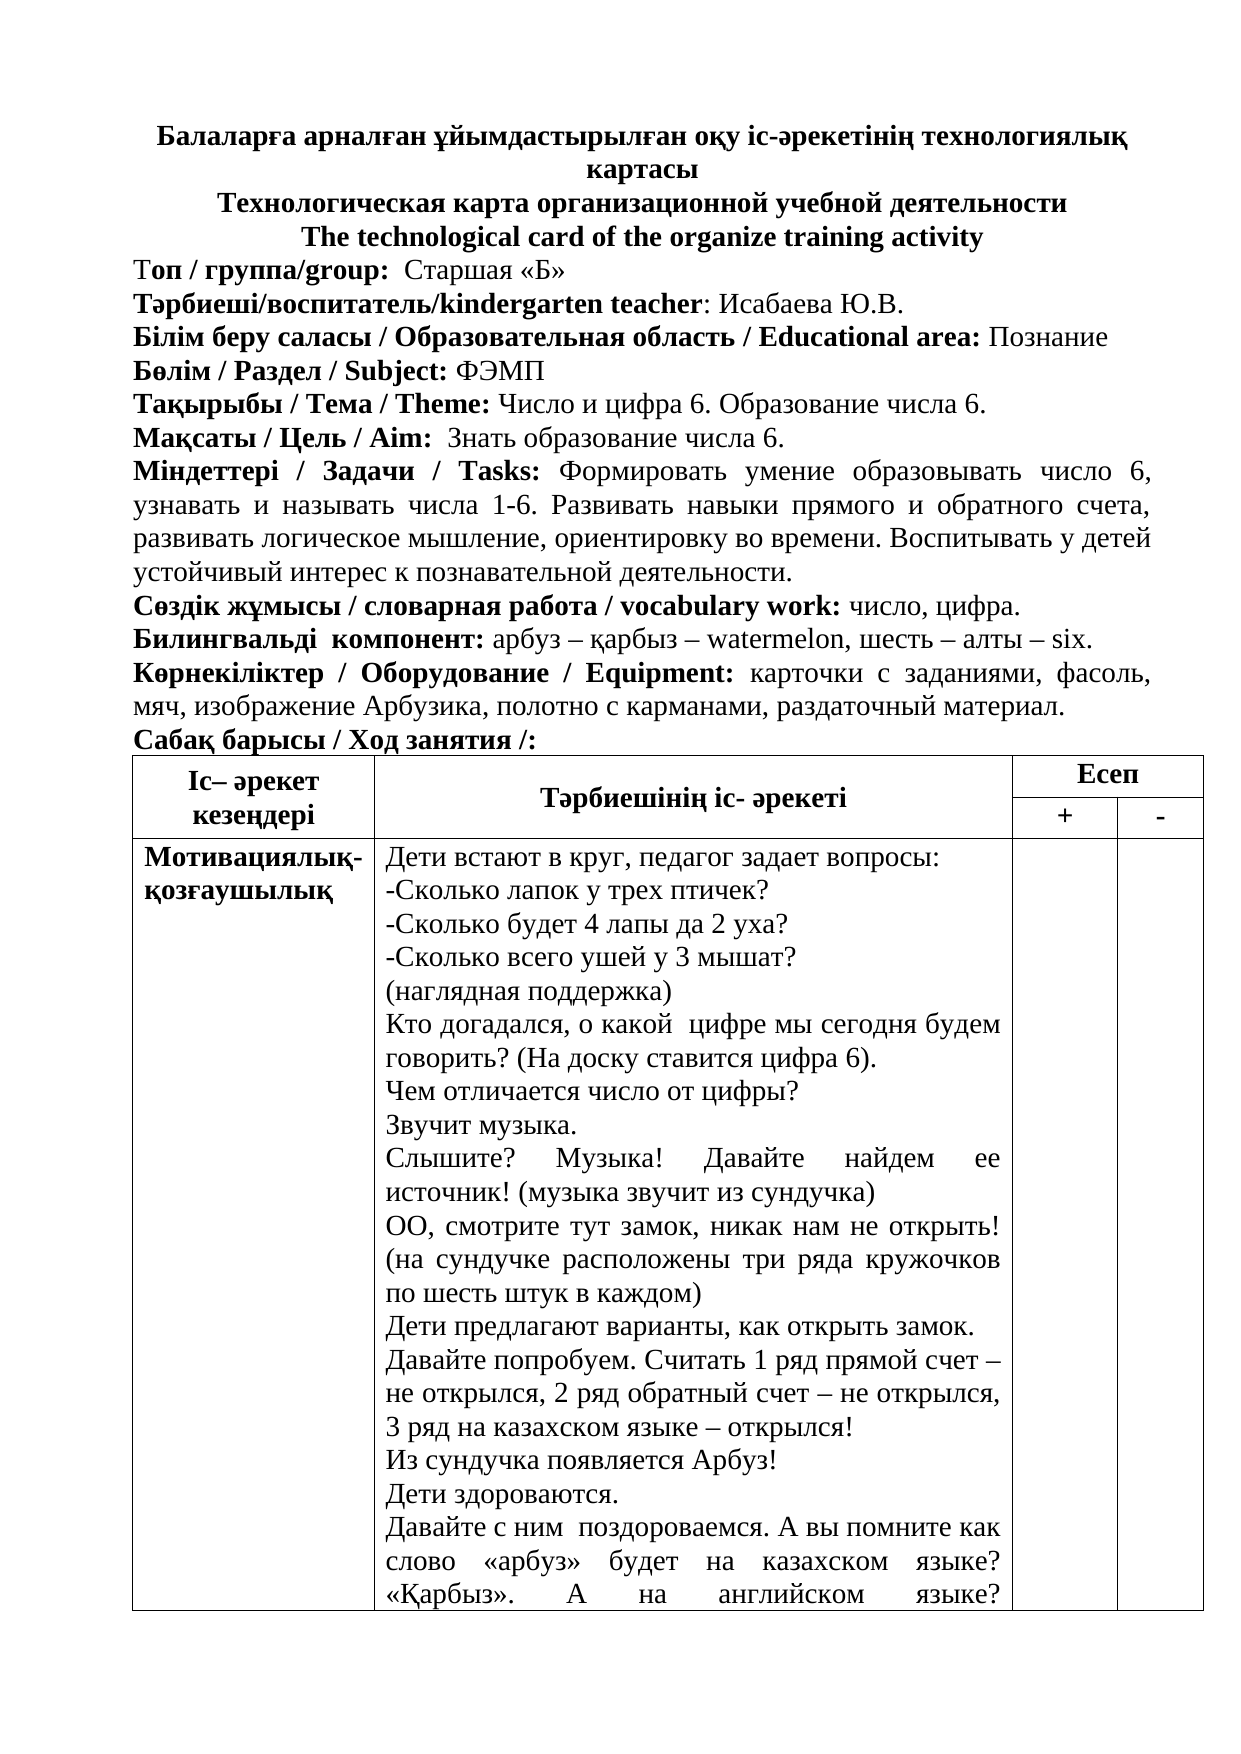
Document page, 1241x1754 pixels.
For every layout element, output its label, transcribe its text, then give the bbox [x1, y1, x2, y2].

table_cell - [1118, 798, 1203, 838]
text Топ / группа/group: Старшая «Б» [133, 252, 1152, 286]
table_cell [133, 839, 374, 1610]
table_cell [1118, 839, 1203, 1610]
text Балаларға арналған ұйымдастырылған оқу іс-әрекетінің технологиялық картасы [133, 118, 1152, 185]
text Тақырыбы / Тема / Theme: Число и цифра 6. Образование числа 6. [133, 386, 1152, 420]
table_cell [1013, 839, 1117, 1610]
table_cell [375, 839, 1012, 1610]
table_header Тәрбиешінің іс- әрекеті [375, 756, 1012, 838]
text Білім беру саласы / Образовательная область / Educational area: Познание [133, 319, 1152, 353]
table_header Іс– әрекет кезеңдері [133, 756, 374, 838]
text Сабақ барысы / Ход занятия /: [133, 722, 1152, 755]
text The technological card of the organize training activity [133, 219, 1152, 252]
table_header Есеп [1013, 756, 1203, 797]
text Бөлім / Раздел / Subject: ФЭМП [133, 353, 1152, 386]
text Технологическая карта организационной учебной деятельности [133, 185, 1152, 219]
table_header Мақсаты / Цель / Aim: Знать образование числа 6. Міндеттері / Задачи / Tasks: Формировать умение образовывать число 6, узнавать и называть числа 1-6. Развивать навыки прямого и обратного счета, развивать логическое мышление, ориентировку во времени. Воспитывать у детей устойчивый интерес к познавательной деятельности. Сөздік жұмысы / словарная работа / vocabulary work: число, цифра. Билингвальді компонент: арбуз – қарбыз – watermelon, шесть – алты – six. Көрнекіліктер / Оборудование / Equipment: карточки с заданиями, фасоль, мяч, изображение Арбузика, полотно с карманами, раздаточный материал. [122, 420, 1163, 722]
text Тәрбиеші/воспитатель/kindergarten teacher: Исабаева Ю.В. [133, 286, 1152, 319]
table_cell + [1013, 798, 1117, 838]
